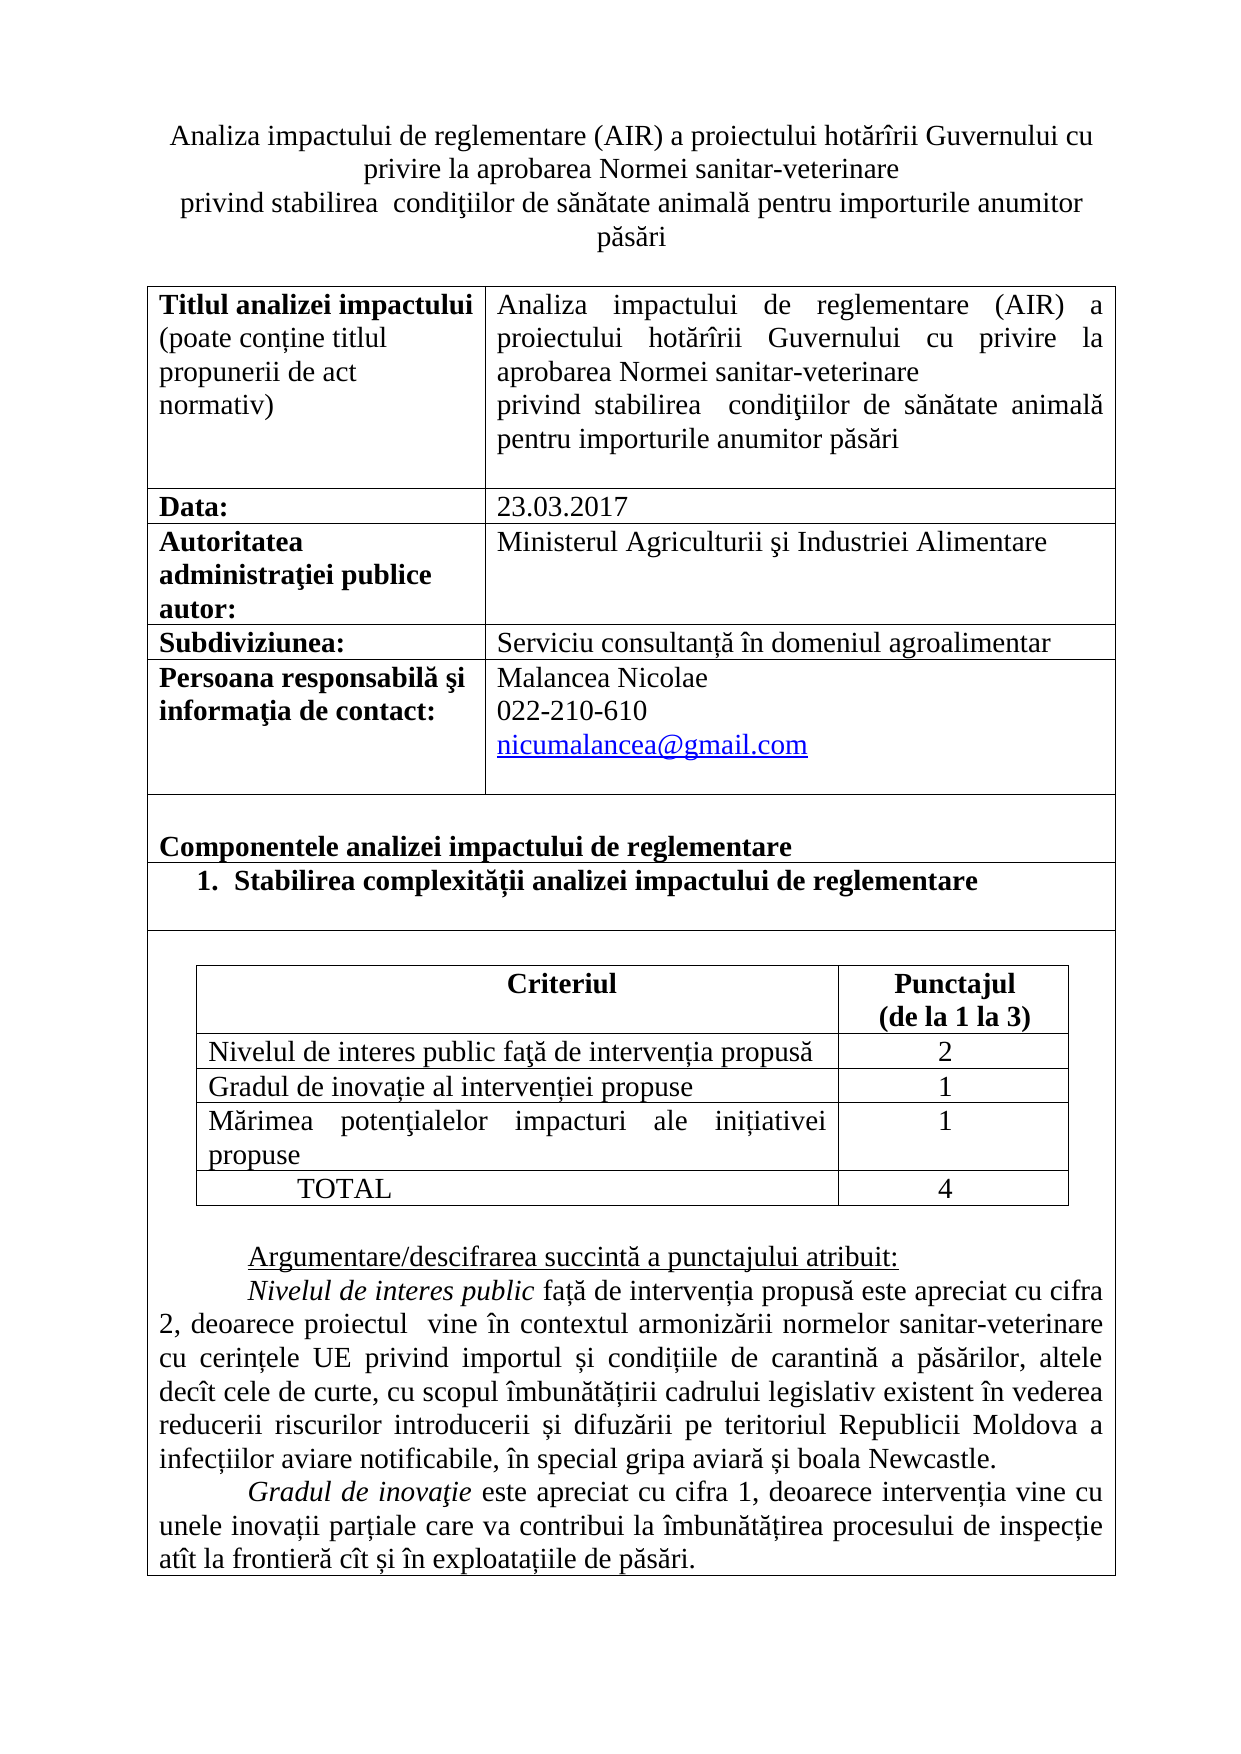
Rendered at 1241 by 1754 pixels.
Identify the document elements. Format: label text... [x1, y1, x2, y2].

table_cell Malancea Nicolae 022-210-610 nicumalancea@gmail.com [486, 660, 1115, 794]
table_cell Data: [148, 489, 485, 523]
table_cell Titlul analizei impactului (poate conține titlul propunerii de act normativ) [148, 287, 485, 488]
table_cell 23.03.2017 [486, 489, 1115, 523]
table_cell Persoana responsabilă şi informaţia de contact: [148, 660, 485, 794]
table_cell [148, 931, 1115, 1575]
table_header Analiza impactului de reglementare (AIR) a proiectului hotărîrii Guvernului cu privire la aprobarea Normei sanitar-veterinare privind stabilirea condiţiilor de sănătate animală pentru importurile anumitor păsări [148, 118, 1115, 286]
table_cell Stabilirea complexității analizei impactului de reglementare [148, 863, 1115, 930]
table_cell Analiza impactului de reglementare (AIR) a proiectului hotărîrii Guvernului cu privire la aprobarea Normei sanitar-veterinare privind stabilirea condiţiilor de sănătate animală pentru importurile anumitor păsări [486, 287, 1115, 488]
table_cell Componentele analizei impactului de reglementare [148, 795, 1115, 862]
table_cell Subdiviziunea: [148, 625, 485, 659]
table_cell Serviciu consultanță în domeniul agroalimentar [486, 625, 1115, 659]
table_cell Autoritatea administraţiei publice autor: [148, 524, 485, 624]
table_cell Ministerul Agriculturii şi Industriei Alimentare [486, 524, 1115, 624]
